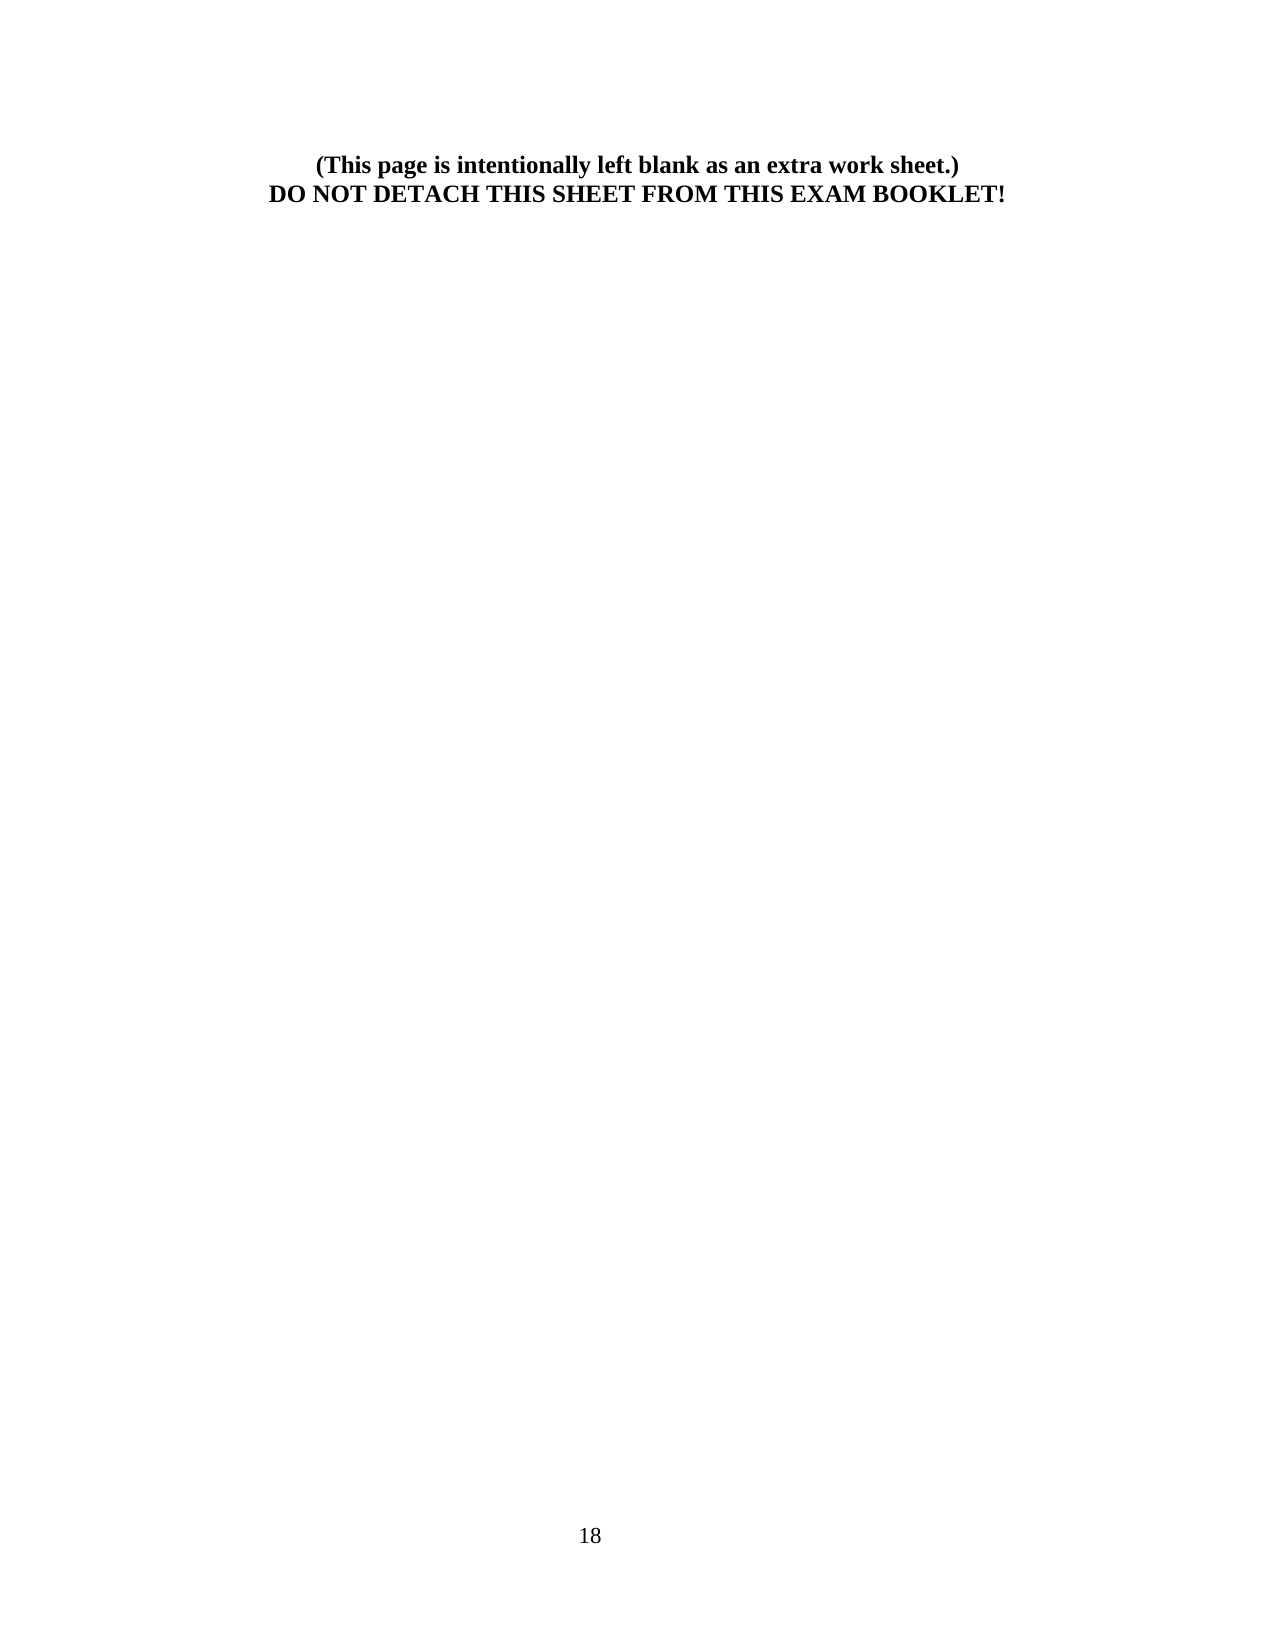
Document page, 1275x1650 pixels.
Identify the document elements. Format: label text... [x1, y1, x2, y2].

text (This page is intentionally left blank as an extra work sheet.) [120, 150, 1155, 179]
text DO NOT DETACH THIS SHEET FROM THIS EXAM BOOKLET! [120, 179, 1155, 207]
